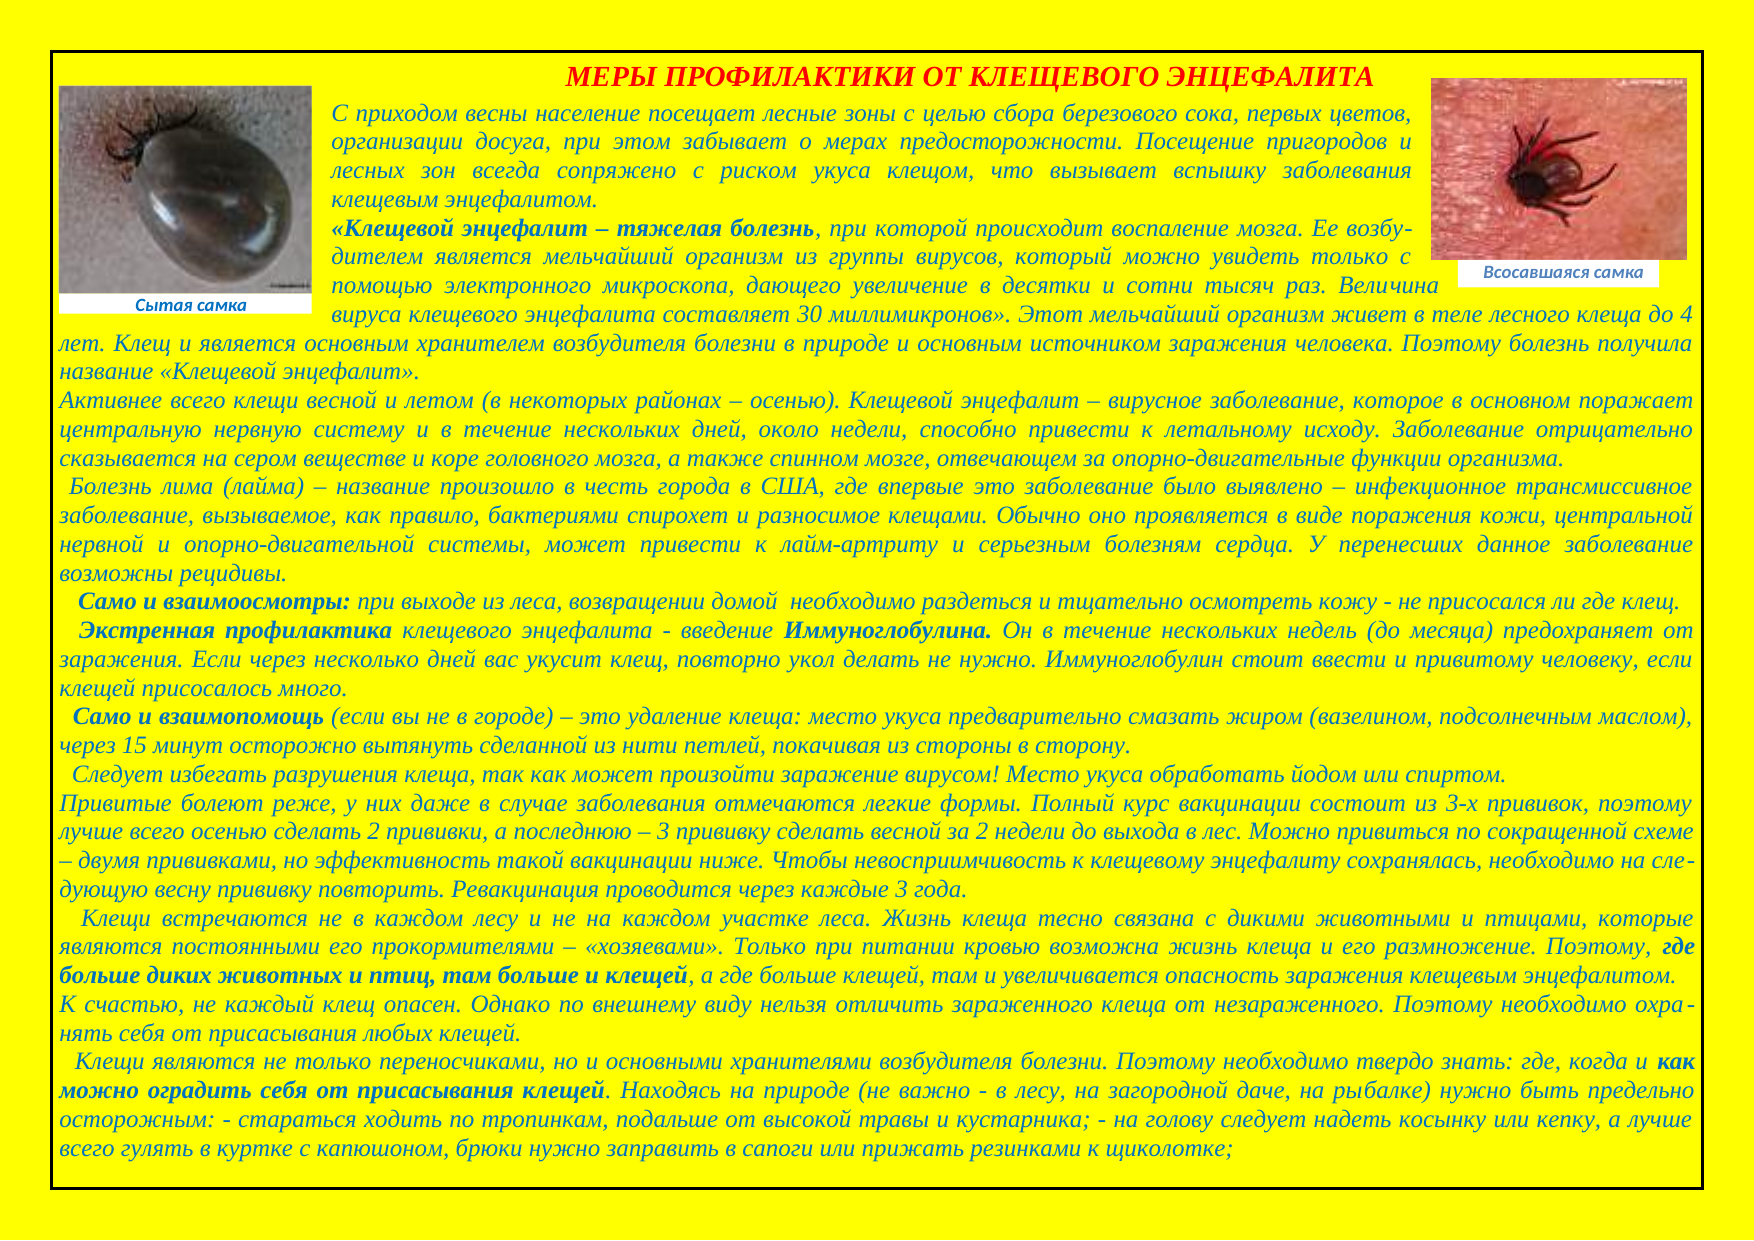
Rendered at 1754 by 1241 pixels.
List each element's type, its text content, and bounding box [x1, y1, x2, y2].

text Само и взаимоосмотры: при выходе из леса, возвращении домой необходимо раздеться и тщательно осмотреть кожу - не присосался ли где клещ. [59, 586, 1695, 615]
text Привитые болеют реже, у них даже в случае заболевания отмечаются легкие формы. Полный курс вакцинации состоит из 3-х прививок, поэтому лучше всего осенью сделать 2 прививки, а последнюю – 3 прививку сделать весной за 2 недели до выхода в лес. Можно привиться по сокращенной схеме – двумя прививками, но эффективность такой вакцинации ниже. Чтобы невосприимчивость к клещевому энцефалиту сохранялась, необходимо на следующую весну прививку повторить. Ревакцинация проводится через каждые 3 года. [59, 788, 1695, 903]
text Клещи являются не только переносчиками, но и основными хранителями возбудителя болезни. Поэтому необходимо твердо знать: где, когда и как можно оградить себя от присасывания клещей. Находясь на природе (не важно - в лесу, на загородной даче, на рыбалке) нужно быть предельно осторожным: - стараться ходить по тропинкам, подальше от высокой травы и кустарника; - на голову следует надеть косынку или кепку, а лучше всего гулять в куртке с капюшоном, брюки нужно заправить в сапоги или прижать резинками к щиколотке; [59, 1046, 1695, 1161]
text К счастью, не каждый клещ опасен. Однако по внешнему виду нельзя отличить зараженного клеща от незараженного. Поэтому необходимо охранять себя от присасывания любых клещей. [59, 989, 1695, 1046]
text Следует избегать разрушения клеща, так как может произойти заражение вирусом! Место укуса обработать йодом или спиртом. [59, 759, 1695, 788]
text Само и взаимопомощь (если вы не в городе) – это удаление клеща: место укуса предварительно смазать жиром (вазелином, подсолнечным маслом), через 15 минут осторожно вытянуть сделанной из нити петлей, покачивая из стороны в сторону. [59, 701, 1695, 759]
text Активнее всего клещи весной и летом (в некоторых районах – осенью). Клещевой энцефалит – вирусное заболевание, которое в основном поражает центральную нервную систему и в течение нескольких дней, около недели, способно привести к летальному исходу. Заболевание отрицательно сказывается на сером веществе и коре головного мозга, а также спинном мозге, отвечающем за опорно-двигательные функции организма. [59, 385, 1695, 471]
text «Клещевой энцефалит – тяжелая болезнь, при которой происходит воспаление мозга. Ее возбудителем является мельчайший организм из группы вирусов, который можно увидеть только с помощью электронного микроскопа, дающего увеличение в десятки и сотни тысяч раз. Величина вируса клещевого энцефалита составляет 30 миллимикронов». Этот мельчайший организм живет в теле лесного клеща до 4 лет. Клещ и является основным хранителем возбудителя болезни в природе и основным источником заражения человека. Поэтому болезнь получила название «Клещевой энцефалит». [59, 213, 1695, 385]
picture [59, 86, 311, 293]
picture [1431, 93, 1687, 98]
text С приходом весны население посещает лесные зоны с целью сбора березового сока, первых цветов, организации досуга, при этом забывает о мерах предосторожности. Посещение пригородов и лесных зон всегда сопряжено с риском укуса клещом, что вызывает вспышку заболевания клещевым энцефалитом. [312, 98, 1695, 213]
text Болезнь лима (лайма) – название произошло в честь города в США, где впервые это заболевание было выявлено – инфекционное трансмиссивное заболевание, вызываемое, как правило, бактериями спирохет и разносимое клещами. Обычно оно проявляется в виде поражения кожи, центральной нервной и опорно-двигательной системы, может привести к лайм-артриту и серьезным болезням сердца. У перенесших данное заболевание возможны рецидивы. [59, 471, 1695, 586]
text МЕРЫ ПРОФИЛАКТИКИ ОТ КЛЕЩЕВОГО ЭНЦЕФАЛИТА [59, 59, 1695, 93]
text Экстренная профилактика клещевого энцефалита - введение Иммуноглобулина. Он в течение нескольких недель (до месяца) предохраняет от заражения. Если через несколько дней вас укусит клещ, повторно укол делать не нужно. Иммуноглобулин стоит ввести и привитому человеку, если клещей присосалось много. [59, 615, 1695, 701]
text Клещи встречаются не в каждом лесу и не на каждом участке леса. Жизнь клеща тесно связана с дикими животными и птицами, которые являются постоянными его прокормителями – «хозяевами». Только при питании кровью возможна жизнь клеща и его размножение. Поэтому, где больше диких животных и птиц, там больше и клещей, а где больше клещей, там и увеличивается опасность заражения клещевым энцефалитом. [59, 903, 1695, 989]
